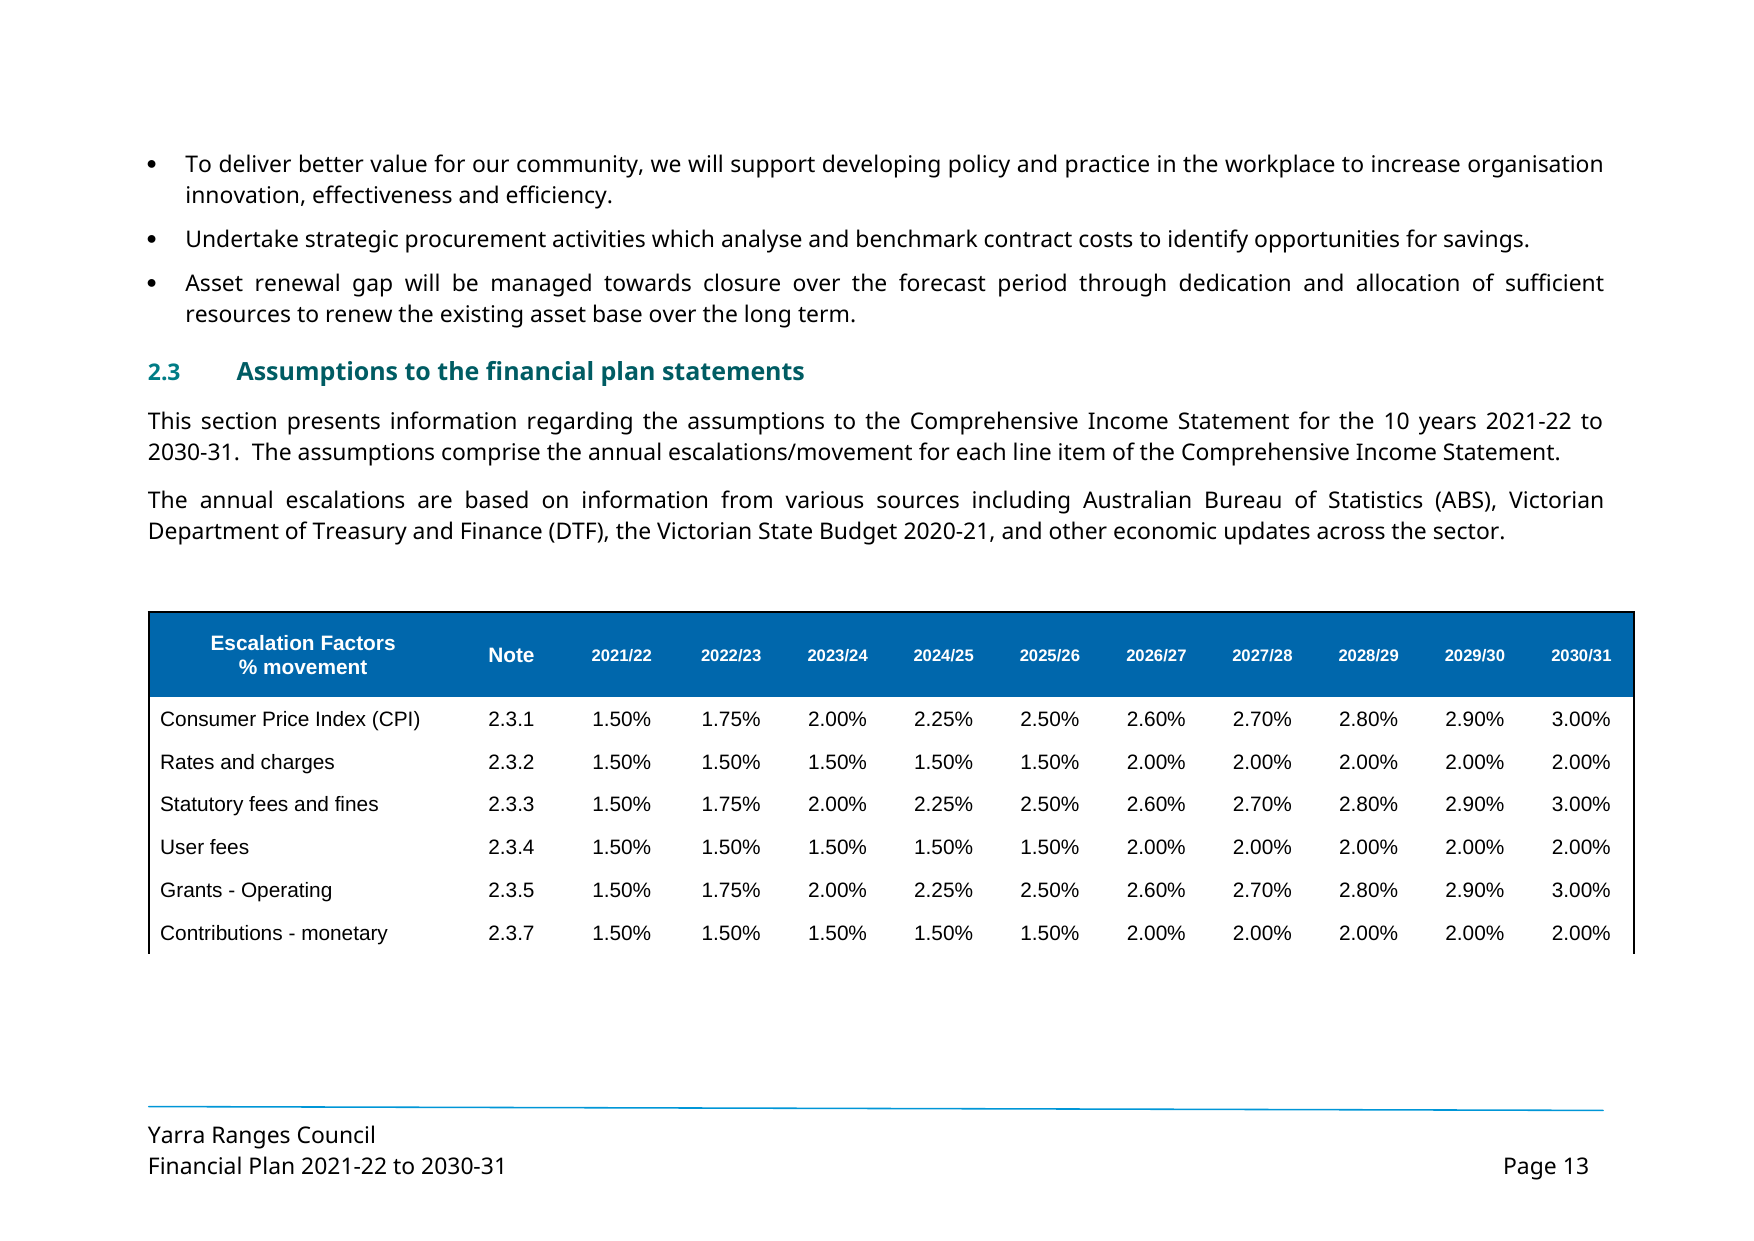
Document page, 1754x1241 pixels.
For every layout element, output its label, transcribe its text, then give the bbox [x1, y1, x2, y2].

table_cell 2.00% [1422, 826, 1528, 868]
table_cell 2.00% [784, 698, 890, 740]
table_cell 2.70% [1209, 868, 1315, 911]
table_cell 2.90% [1422, 783, 1528, 826]
table_cell 1.50% [890, 826, 997, 868]
table_cell 2.00% [1209, 740, 1315, 783]
table_header Escalation Factors % movement [150, 613, 457, 697]
table_cell 3.00% [1528, 698, 1633, 740]
table_cell 2.00% [1315, 911, 1422, 954]
table_cell 2.00% [1103, 826, 1209, 868]
table_cell Rates and charges [150, 740, 457, 783]
table_cell 2.50% [997, 698, 1103, 740]
table_cell 2.90% [1422, 698, 1528, 740]
table_cell 2.80% [1315, 868, 1422, 911]
table_header 2024/25 [890, 613, 997, 697]
table_cell 2.00% [1528, 826, 1633, 868]
table_cell 1.50% [565, 911, 678, 954]
table_cell Contributions - monetary [150, 911, 457, 954]
table_header 2028/29 [1315, 613, 1422, 697]
table_header 2030/31 [1528, 613, 1633, 697]
table_cell 2.50% [997, 868, 1103, 911]
table_cell 2.25% [890, 698, 997, 740]
table_cell 1.50% [997, 740, 1103, 783]
table_cell 2.80% [1315, 783, 1422, 826]
table_cell 2.00% [1528, 911, 1633, 954]
table_cell 2.3.2 [457, 740, 565, 783]
table_cell 2.00% [1103, 911, 1209, 954]
table_cell 2.60% [1103, 783, 1209, 826]
text Asset renewal gap will be managed towards closure over the forecast period through dedication and allocation of sufficient resources to renew the existing asset base over the long term. [148, 266, 1606, 329]
table_cell 2.50% [997, 783, 1103, 826]
table_cell 1.50% [890, 911, 997, 954]
table_cell 1.75% [678, 783, 784, 826]
table_cell 2.00% [1315, 826, 1422, 868]
table_cell 2.3.4 [457, 826, 565, 868]
table_cell 2.00% [1422, 911, 1528, 954]
table_cell 1.50% [565, 698, 678, 740]
table_cell Statutory fees and fines [150, 783, 457, 826]
table_cell 2.00% [784, 783, 890, 826]
table_header 2025/26 [997, 613, 1103, 697]
table_header 2027/28 [1209, 613, 1315, 697]
table_cell 1.50% [565, 783, 678, 826]
table_cell 1.50% [784, 740, 890, 783]
table_cell 2.70% [1209, 783, 1315, 826]
text To deliver better value for our community, we will support developing policy and practice in the workplace to increase organisation innovation, effectiveness and efficiency. [148, 148, 1606, 210]
table_cell 1.50% [678, 911, 784, 954]
table_cell 2.25% [890, 783, 997, 826]
table_cell 2.70% [1209, 698, 1315, 740]
table_cell 1.50% [784, 826, 890, 868]
text Undertake strategic procurement activities which analyse and benchmark contract costs to identify opportunities for savings. [148, 223, 1606, 254]
table_cell 1.50% [565, 740, 678, 783]
table_cell 2.00% [784, 868, 890, 911]
table_cell 2.3.7 [457, 911, 565, 954]
table_cell 2.00% [1209, 911, 1315, 954]
table_cell 2.80% [1315, 698, 1422, 740]
table_cell 1.50% [565, 826, 678, 868]
table_cell 2.00% [1528, 740, 1633, 783]
table_cell 2.25% [890, 868, 997, 911]
table_cell 1.50% [784, 911, 890, 954]
table_header 2029/30 [1422, 613, 1528, 697]
table_cell 2.60% [1103, 698, 1209, 740]
table_cell 2.60% [1103, 868, 1209, 911]
table_cell 2.00% [1209, 826, 1315, 868]
table_cell 1.50% [997, 911, 1103, 954]
text Assumptions to the financial plan statements [148, 354, 1606, 388]
table_cell 2.3.5 [457, 868, 565, 911]
table_header 2022/23 [678, 613, 784, 697]
table_cell Consumer Price Index (CPI) [150, 698, 457, 740]
table_header 2023/24 [784, 613, 890, 697]
table_cell 1.50% [890, 740, 997, 783]
table_header 2021/22 [565, 613, 678, 697]
table_cell 1.50% [997, 826, 1103, 868]
table_cell 2.3.3 [457, 783, 565, 826]
table_cell 1.50% [678, 826, 784, 868]
table_cell 1.50% [565, 868, 678, 911]
table_cell 3.00% [1528, 868, 1633, 911]
table_cell User fees [150, 826, 457, 868]
table_cell 1.75% [678, 698, 784, 740]
table_cell 1.50% [678, 740, 784, 783]
table_cell 2.90% [1422, 868, 1528, 911]
table_cell 2.3.1 [457, 698, 565, 740]
table_cell 1.75% [678, 868, 784, 911]
table_cell 2.00% [1103, 740, 1209, 783]
table_header Note [457, 613, 565, 697]
table_cell 2.00% [1315, 740, 1422, 783]
text The annual escalations are based on information from various sources including Australian Bureau of Statistics (ABS), Victorian Department of Treasury and Finance (DTF), the Victorian State Budget 2020-21, and other economic updates across the sector. [148, 484, 1606, 546]
table_cell 3.00% [1528, 783, 1633, 826]
table_cell 2.00% [1422, 740, 1528, 783]
text This section presents information regarding the assumptions to the Comprehensive Income Statement for the 10 years 2021-22 to 2030-31. The assumptions comprise the annual escalations/movement for each line item of the Comprehensive Income Statement. [148, 405, 1606, 467]
table_cell Grants - Operating [150, 868, 457, 911]
table_header 2026/27 [1103, 613, 1209, 697]
